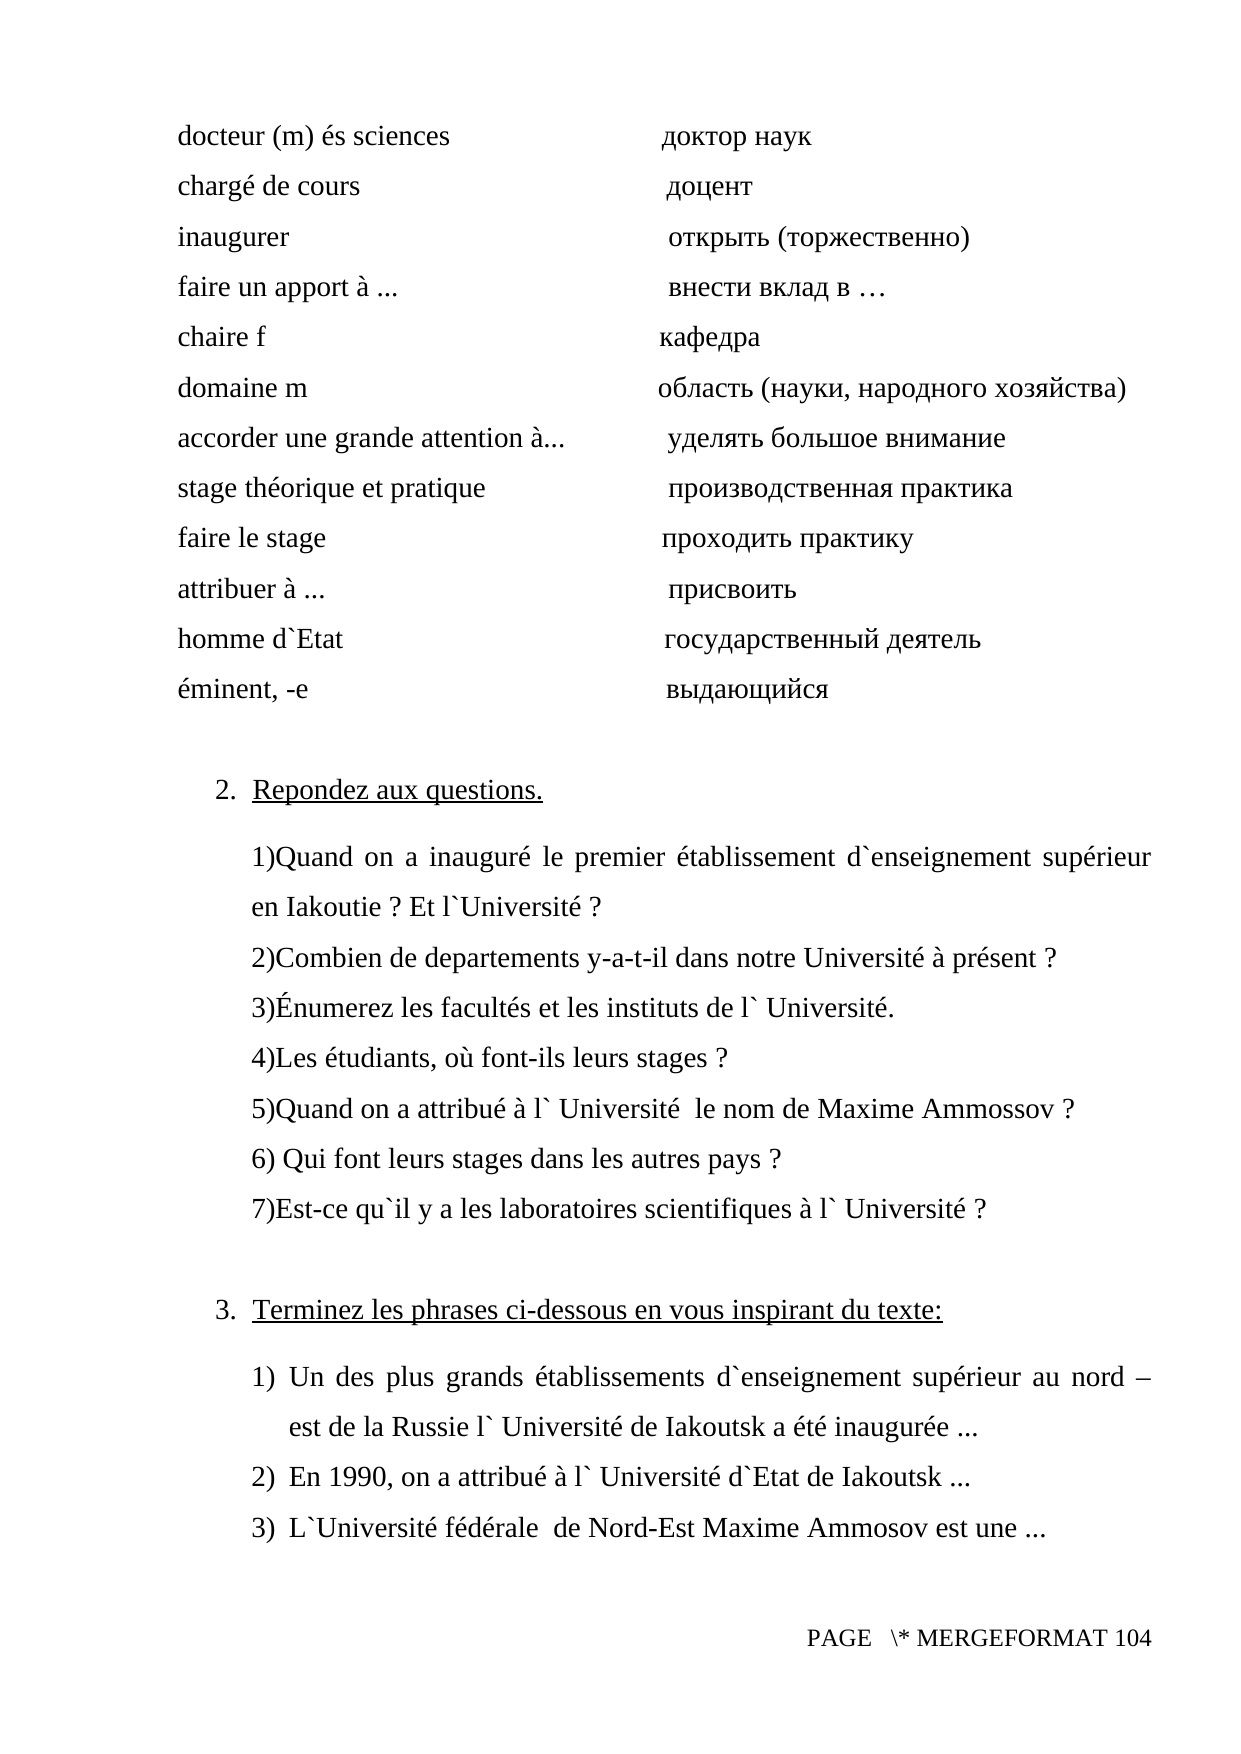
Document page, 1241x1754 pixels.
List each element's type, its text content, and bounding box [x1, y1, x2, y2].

text faire le stage проходить практику [177, 521, 1152, 554]
list L`Université fédérale de Nord-Est Maxime Ammosov est une ... [251, 1510, 1152, 1543]
text 2)Combien de departements y-a-t-il dans notre Université à présent ? [251, 940, 1152, 973]
text docteur (m) és sciences доктор наук [177, 118, 1152, 152]
text 4)Les étudiants, où font-ils leurs stages ? [251, 1040, 1152, 1074]
text stage théorique et pratique производственная практика [177, 470, 1152, 504]
text 7)Est-ce qu`il y a les laboratoires scientifiques à l` Université ? [251, 1191, 1152, 1225]
text faire un apport à ... внести вклад в … [177, 269, 1152, 303]
text inaugurer открыть (торжественно) [177, 219, 1152, 252]
list En 1990, on a attribué à l` Université d`Etat de Iakoutsk ... [251, 1459, 1152, 1493]
text attribuer à ... присвоить [177, 571, 1152, 604]
text homme d`Etat государственный деятель [177, 621, 1152, 655]
list Un des plus grands établissements d`enseignement supérieur au nord – est de la Russie l` Université de Iakoutsk a été inaugurée ... [251, 1359, 1152, 1443]
text éminent, -e выдающийся [177, 672, 1152, 705]
text 5)Quand on a attribué à l` Université le nom de Maxime Ammossov ? [251, 1091, 1152, 1124]
text chaire f кафедра [177, 319, 1152, 353]
text accorder une grande attention à... уделять большое внимание [177, 420, 1152, 453]
text 1)Quand on a inauguré le premier établissement d`enseignement supérieur en Iakoutie ? Et l`Université ? [251, 839, 1152, 923]
text 6) Qui font leurs stages dans les autres pays ? [251, 1141, 1152, 1174]
list Repondez aux questions. [215, 772, 1152, 806]
text domaine m область (науки, народного хозяйства) [177, 370, 1152, 403]
text chargé de cours доцент [177, 168, 1152, 202]
list Terminez les phrases ci-dessous en vous inspirant du texte: [215, 1292, 1152, 1326]
text 3)Énumerez les facultés et les instituts de l` Université. [251, 990, 1152, 1024]
